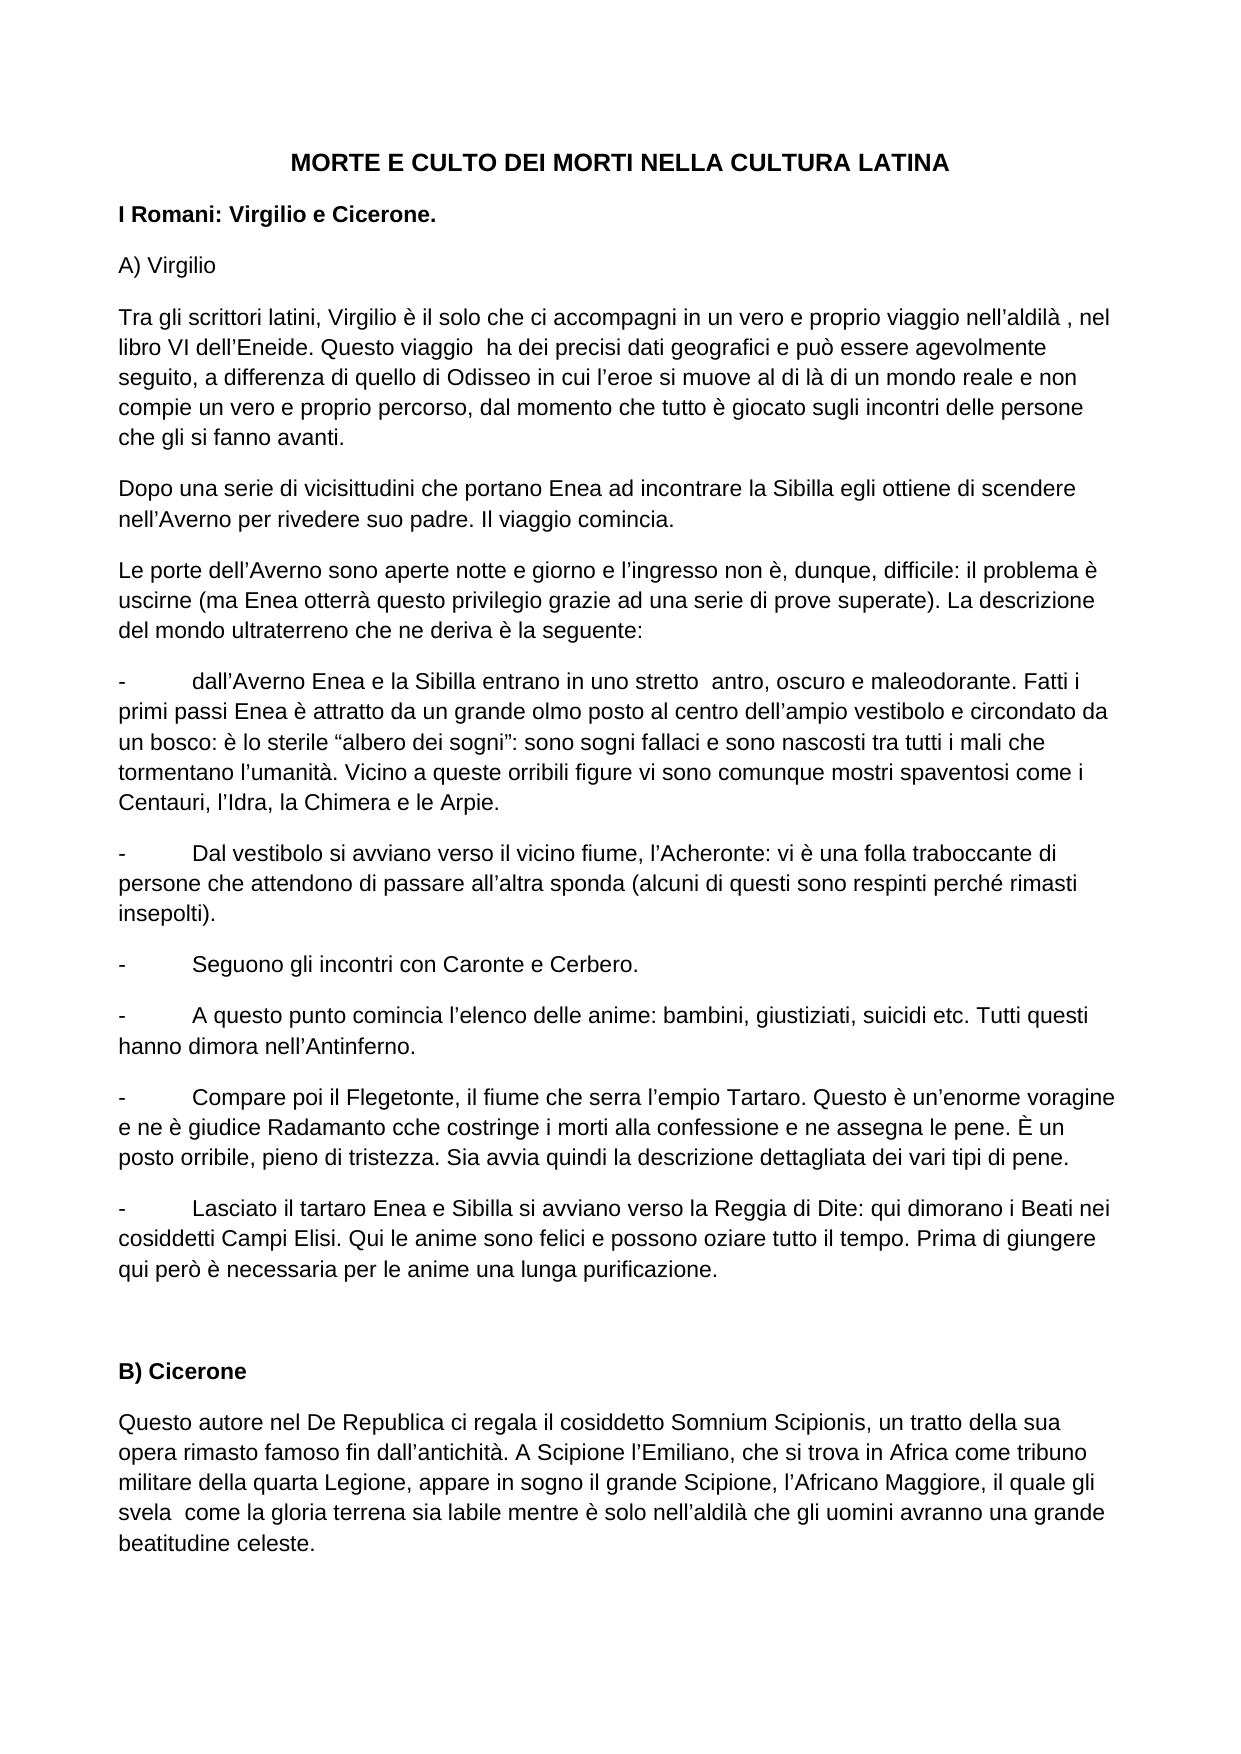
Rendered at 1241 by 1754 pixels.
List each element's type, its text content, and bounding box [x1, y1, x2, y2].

text Questo autore nel De Republica ci regala il cosiddetto Somnium Scipionis, un tratto della sua opera rimasto famoso fin dall’antichità. A Scipione l’Emiliano, che si trova in Africa come tribuno militare della quarta Legione, appare in sogno il grande Scipione, l’Africano Maggiore, il quale gli svela come la gloria terrena sia labile mentre è solo nell’aldilà che gli uomini avranno una grande beatitudine celeste. [118, 1409, 1122, 1556]
text Dopo una serie di vicisittudini che portano Enea ad incontrare la Sibilla egli ottiene di scendere nell’Averno per rivedere suo padre. Il viaggio comincia. [118, 475, 1122, 532]
text I Romani: Virgilio e Cicerone. [118, 201, 1122, 228]
text - Seguono gli incontri con Caronte e Cerbero. [118, 951, 1122, 978]
text - A questo punto comincia l’elenco delle anime: bambini, giustiziati, suicidi etc. Tutti questi hanno dimora nell’Antinferno. [118, 1002, 1122, 1059]
text - Compare poi il Flegetonte, il fiume che serra l’empio Tartaro. Questo è un’enorme voragine e ne è giudice Radamanto cche costringe i morti alla confessione e ne assegna le pene. È un posto orribile, pieno di tristezza. Sia avvia quindi la descrizione dettagliata dei vari tipi di pene. [118, 1084, 1122, 1171]
text - Lasciato il tartaro Enea e Sibilla si avviano verso la Reggia di Dite: qui dimorano i Beati nei cosiddetti Campi Elisi. Qui le anime sono felici e possono oziare tutto il tempo. Prima di giungere qui però è necessaria per le anime una lunga purificazione. [118, 1195, 1122, 1282]
text Le porte dell’Averno sono aperte notte e giorno e l’ingresso non è, dunque, difficile: il problema è uscirne (ma Enea otterrà questo privilegio grazie ad una serie di prove superate). La descrizione del mondo ultraterreno che ne deriva è la seguente: [118, 557, 1122, 643]
text Tra gli scrittori latini, Virgilio è il solo che ci accompagni in un vero e proprio viaggio nell’aldilà , nel libro VI dell’Eneide. Questo viaggio ha dei precisi dati geografici e può essere agevolmente seguito, a differenza di quello di Odisseo in cui l’eroe si muove al di là di un mondo reale e non compie un vero e proprio percorso, dal momento che tutto è giocato sugli incontri delle persone che gli si fanno avanti. [118, 303, 1122, 451]
text - Dal vestibolo si avviano verso il vicino fiume, l’Acheronte: vi è una folla traboccante di persone che attendono di passare all’altra sponda (alcuni di questi sono respinti perché rimasti insepolti). [118, 840, 1122, 927]
text - dall’Averno Enea e la Sibilla entrano in uno stretto antro, oscuro e maleodorante. Fatti i primi passi Enea è attratto da un grande olmo posto al centro dell’ampio vestibolo e circondato da un bosco: è lo sterile “albero dei sogni”: sono sogni fallaci e sono nascosti tra tutti i mali che tormentano l’umanità. Vicino a queste orribili figure vi sono comunque mostri spaventosi come i Centauri, l’Idra, la Chimera e le Arpie. [118, 668, 1122, 815]
text MORTE E CULTO DEI MORTI NELLA CULTURA LATINA [118, 148, 1122, 176]
text A) Virgilio [118, 252, 1122, 279]
text B) Cicerone [118, 1358, 1122, 1384]
